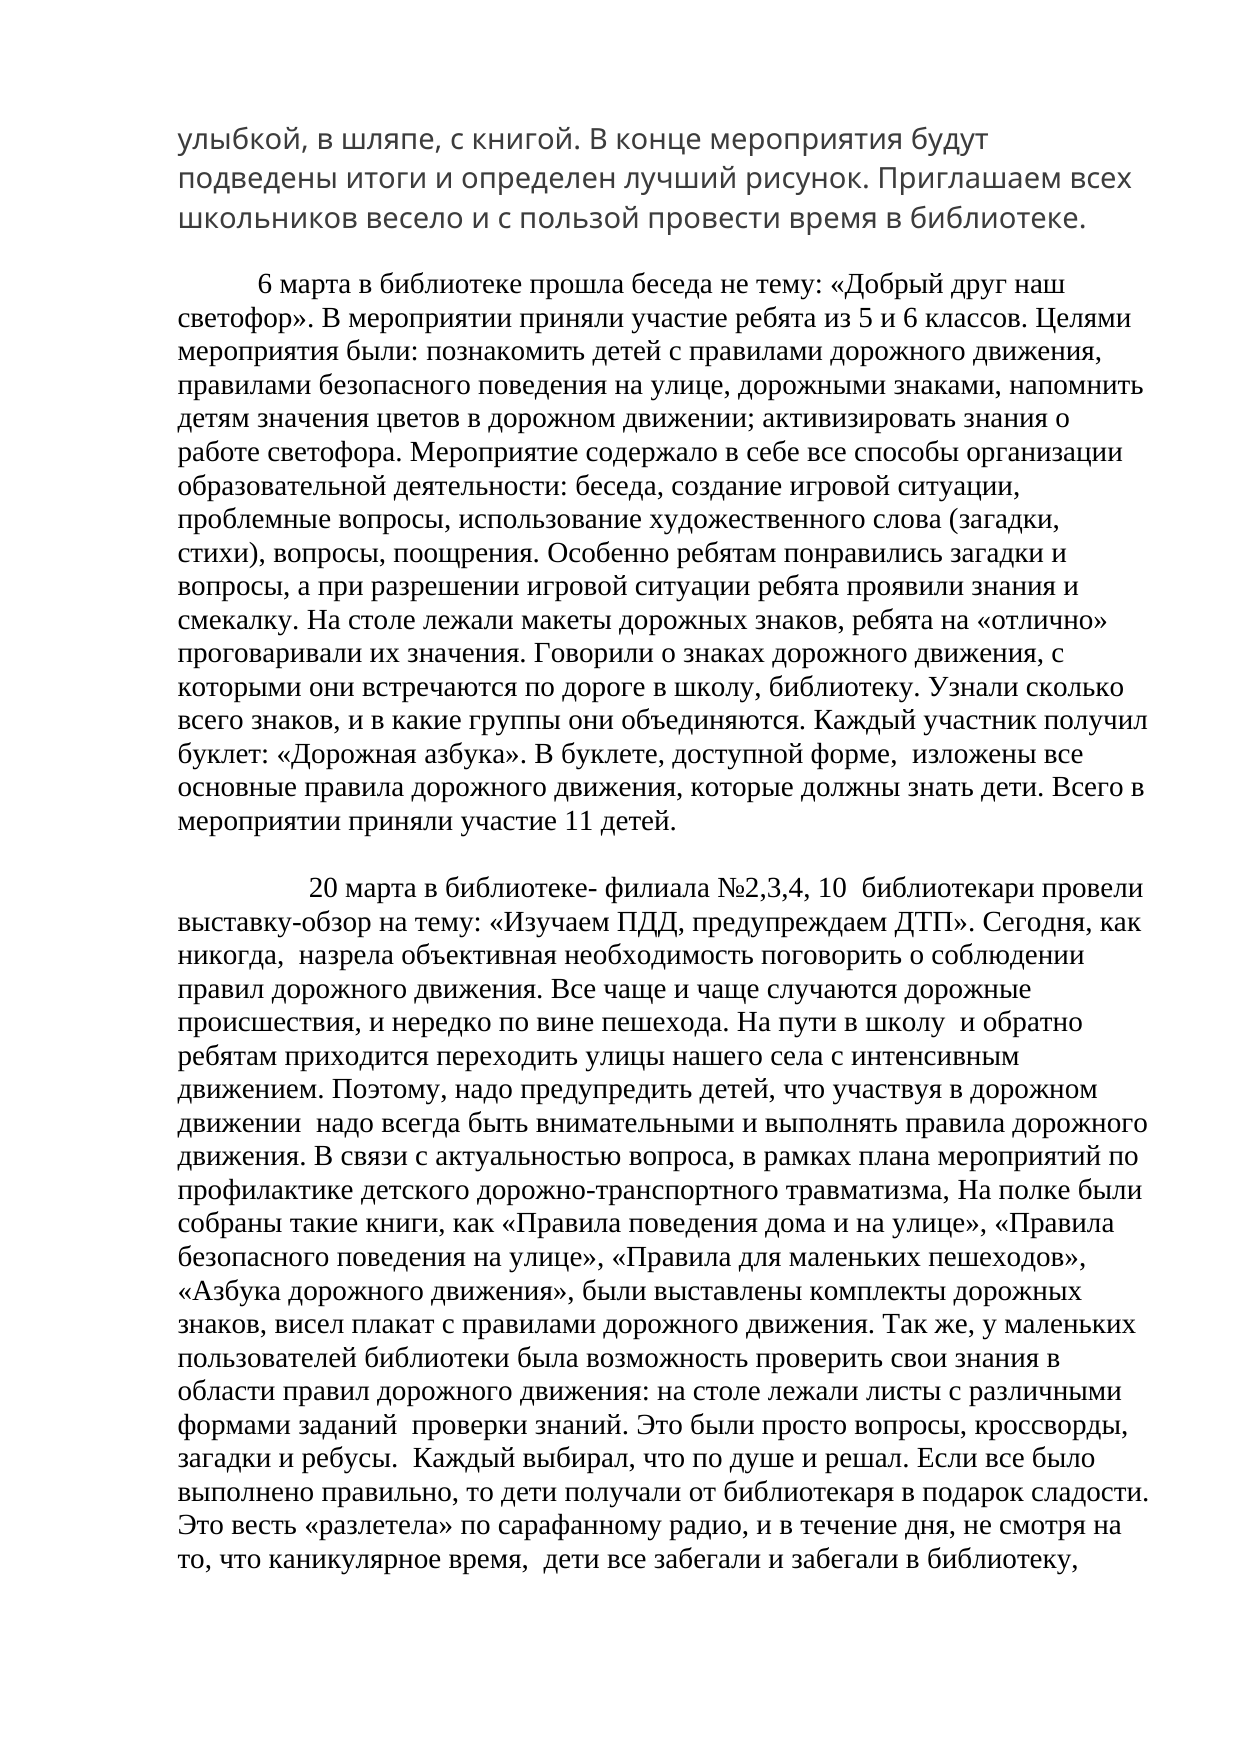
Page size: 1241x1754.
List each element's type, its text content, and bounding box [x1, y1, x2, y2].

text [177, 118, 1152, 237]
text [177, 870, 1152, 1574]
text 6 марта в библиотеке прошла беседа не тему: «Добрый друг наш светофор». В мероприятии приняли участие ребята из 5 и 6 классов. Целями мероприятия были: познакомить детей с правилами дорожного движения, правилами безопасного поведения на улице, дорожными знаками, напомнить детям значения цветов в дорожном движении; активизировать знания о работе светофора. Мероприятие содержало в себе все способы организации образовательной деятельности: беседа, создание игровой ситуации, проблемные вопросы, использование художественного слова (загадки, стихи), вопросы, поощрения. Особенно ребятам понравились загадки и вопросы, а при разрешении игровой ситуации ребята проявили знания и смекалку. На столе лежали макеты дорожных знаков, ребята на «отлично» проговаривали их значения. Говорили о знаках дорожного движения, с которыми они встречаются по дороге в школу, библиотеку. Узнали сколько всего знаков, и в какие группы они объединяются. Каждый участник получил буклет: «Дорожная азбука». В буклете, доступной форме, изложены все основные правила дорожного движения, которые должны знать дети. Всего в мероприятии приняли участие 11 детей. [177, 266, 1152, 837]
